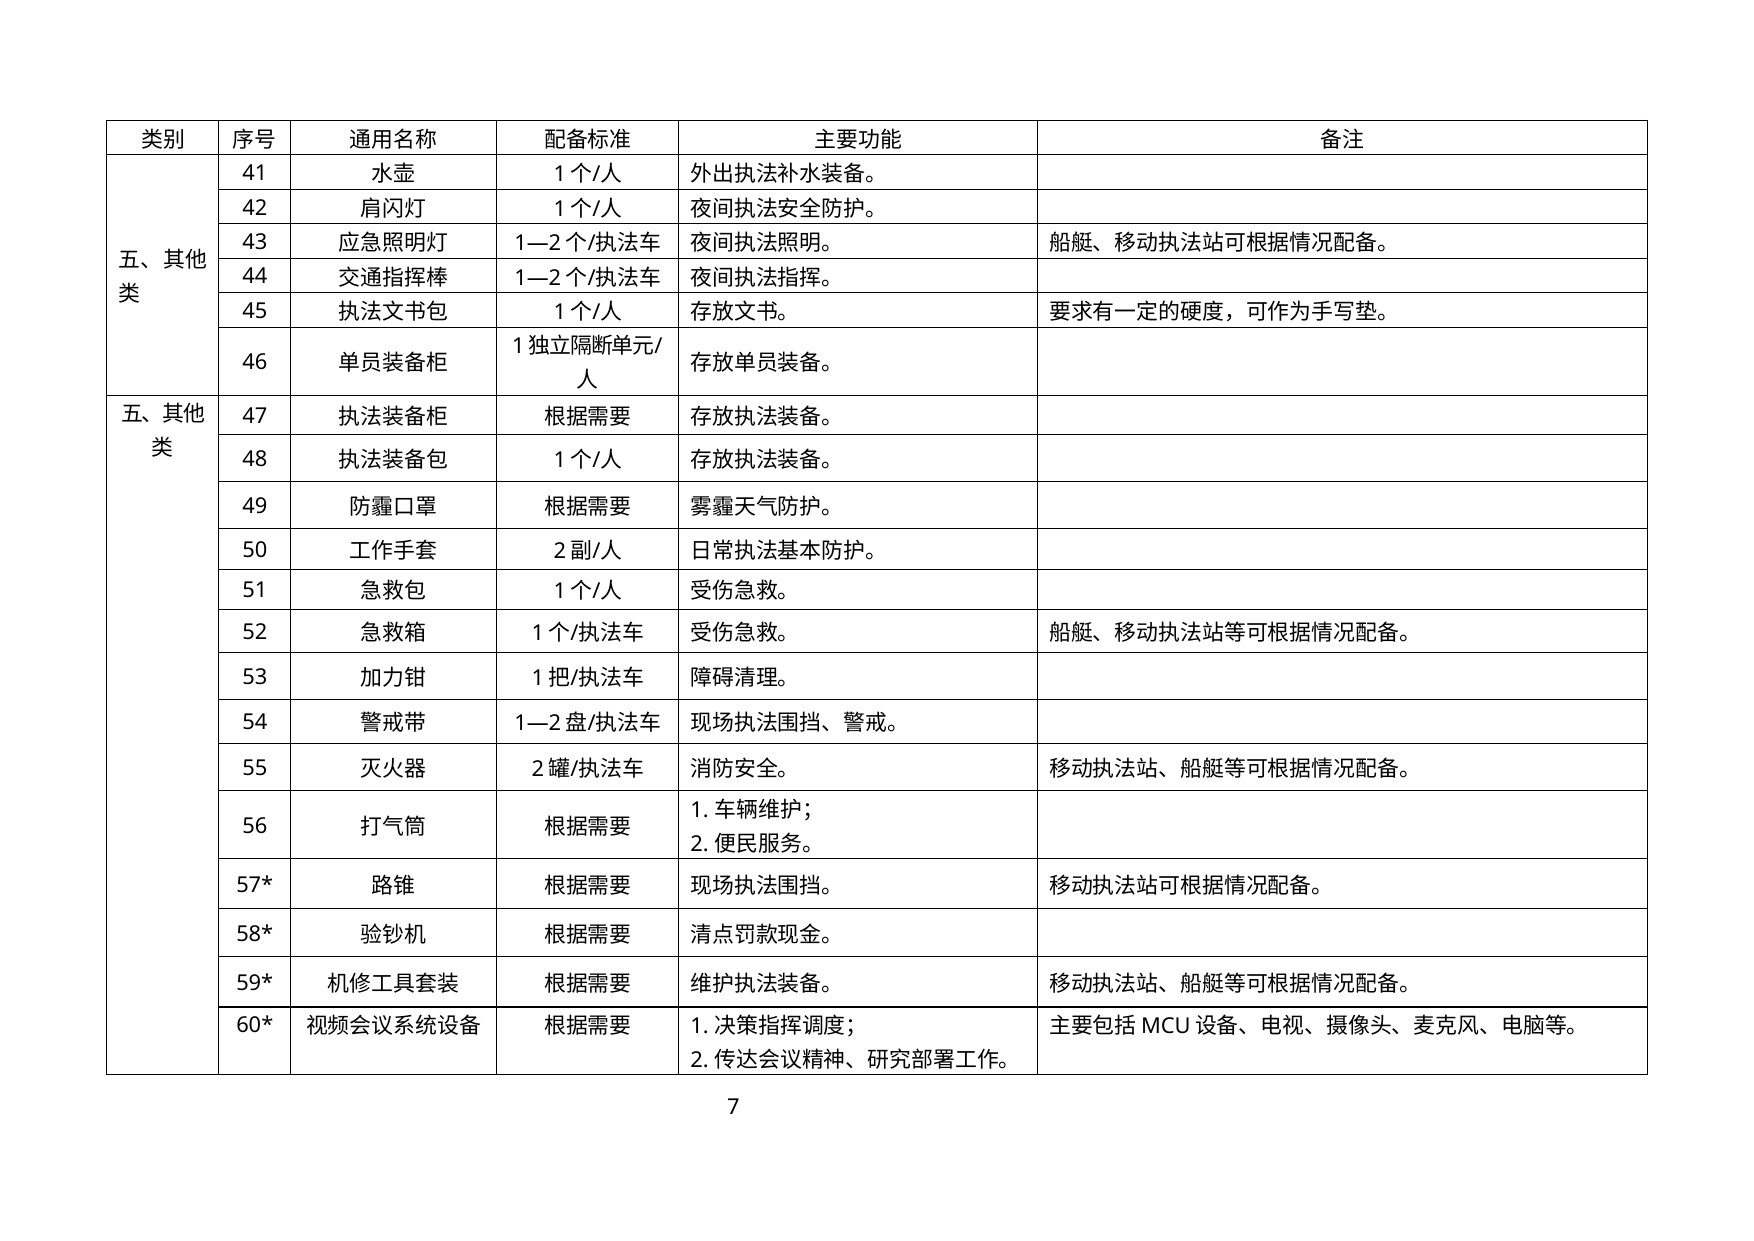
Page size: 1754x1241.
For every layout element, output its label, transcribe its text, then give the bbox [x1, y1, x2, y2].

table_cell 44 [219, 259, 290, 292]
table_cell 视频会议系统设备 [291, 1008, 496, 1074]
table_cell 水壶 [291, 155, 496, 189]
table_cell 46 [219, 328, 290, 394]
table_cell 交通指挥棒 [291, 259, 496, 292]
table_cell 1个/人 [497, 435, 678, 481]
table_cell 要求有一定的硬度，可作为手写垫。 [1038, 293, 1647, 327]
table_cell 2副/人 [497, 529, 678, 569]
table_cell 移动执法站、船艇等可根据情况配备。 [1038, 744, 1647, 790]
table_cell 56 [219, 791, 290, 858]
table_cell 受伤急救。 [679, 570, 1037, 609]
table_cell 机修工具套装 [291, 957, 496, 1006]
table_cell 存放执法装备。 [679, 435, 1037, 481]
table_cell 主要包括MCU设备、电视、摄像头、麦克风、电脑等。 [1038, 1008, 1647, 1074]
table_cell 肩闪灯 [291, 190, 496, 223]
table_header 类别 [107, 121, 218, 154]
table_cell 车辆维护； 便民服务。 [679, 791, 1037, 858]
table_cell 根据需要 [497, 791, 678, 858]
table_cell 根据需要 [497, 909, 678, 956]
table_cell 打气筒 [291, 791, 496, 858]
table_cell 1—2个/执法车 [497, 224, 678, 258]
table_cell 船艇、移动执法站可根据情况配备。 [1038, 224, 1647, 258]
table_cell 五、其他类 [107, 155, 218, 394]
table_cell 消防安全。 [679, 744, 1037, 790]
table_cell 根据需要 [497, 396, 678, 434]
table_cell 42 [219, 190, 290, 223]
table_cell 45 [219, 293, 290, 327]
table_cell 43 [219, 224, 290, 258]
table_cell 41 [219, 155, 290, 189]
table_cell 52 [219, 610, 290, 652]
table_cell 54 [219, 700, 290, 743]
table_cell 单员装备柜 [291, 328, 496, 394]
table_cell 根据需要 [497, 1008, 678, 1074]
table_cell 1个/人 [497, 190, 678, 223]
table_header 配备标准 [497, 121, 678, 154]
table_cell 1—2盘/执法车 [497, 700, 678, 743]
table_cell 夜间执法安全防护。 [679, 190, 1037, 223]
table_cell 现场执法围挡。 [679, 859, 1037, 908]
table_cell [1038, 259, 1647, 292]
table_cell [1038, 482, 1647, 528]
table_cell 48 [219, 435, 290, 481]
table_cell 船艇、移动执法站等可根据情况配备。 [1038, 610, 1647, 652]
table_cell [1038, 328, 1647, 394]
table_cell 警戒带 [291, 700, 496, 743]
table_cell 日常执法基本防护。 [679, 529, 1037, 569]
table_cell 雾霾天气防护。 [679, 482, 1037, 528]
table_cell 存放执法装备。 [679, 396, 1037, 434]
table_cell [1038, 190, 1647, 223]
table_cell 急救箱 [291, 610, 496, 652]
table_cell 50 [219, 529, 290, 569]
table_cell 夜间执法照明。 [679, 224, 1037, 258]
table_cell 现场执法围挡、警戒。 [679, 700, 1037, 743]
table_header 备注 [1038, 121, 1647, 154]
table_cell 执法装备柜 [291, 396, 496, 434]
table_cell 根据需要 [497, 957, 678, 1006]
table_cell 加力钳 [291, 653, 496, 698]
table_cell 验钞机 [291, 909, 496, 956]
table_cell 59* [219, 957, 290, 1006]
table_cell 57* [219, 859, 290, 908]
table_cell 执法文书包 [291, 293, 496, 327]
table_cell 路锥 [291, 859, 496, 908]
table_cell 58* [219, 909, 290, 956]
table_cell [1038, 570, 1647, 609]
table_cell 工作手套 [291, 529, 496, 569]
table_cell 受伤急救。 [679, 610, 1037, 652]
table_cell 53 [219, 653, 290, 698]
table_cell [1038, 700, 1647, 743]
table_cell 外出执法补水装备。 [679, 155, 1037, 189]
table_cell 移动执法站可根据情况配备。 [1038, 859, 1647, 908]
table_cell 存放文书。 [679, 293, 1037, 327]
table_cell 1. 决策指挥调度； 2. 传达会议精神、研究部署工作。 [679, 1008, 1037, 1074]
table_header 序号 [219, 121, 290, 154]
table_cell [1038, 909, 1647, 956]
table_header 主要功能 [679, 121, 1037, 154]
table_cell [1038, 791, 1647, 858]
table_cell [1038, 529, 1647, 569]
table_cell 1个/人 [497, 570, 678, 609]
table_cell 1独立隔断单元/人 [497, 328, 678, 394]
table_cell 应急照明灯 [291, 224, 496, 258]
table_cell 障碍清理。 [679, 653, 1037, 698]
table_cell 51 [219, 570, 290, 609]
table_cell 根据需要 [497, 859, 678, 908]
table_cell 五、其他类 [107, 396, 218, 1074]
table_cell 根据需要 [497, 482, 678, 528]
table_cell 清点罚款现金。 [679, 909, 1037, 956]
table_cell 1个/人 [497, 155, 678, 189]
table_cell [1038, 653, 1647, 698]
table_cell 55 [219, 744, 290, 790]
table_cell 急救包 [291, 570, 496, 609]
table_cell 执法装备包 [291, 435, 496, 481]
table_cell 1个/人 [497, 293, 678, 327]
table_cell 移动执法站、船艇等可根据情况配备。 [1038, 957, 1647, 1006]
table_cell [1038, 435, 1647, 481]
table_cell 1—2个/执法车 [497, 259, 678, 292]
table_cell 防霾口罩 [291, 482, 496, 528]
table_cell 2罐/执法车 [497, 744, 678, 790]
table_cell 60* [219, 1008, 290, 1074]
table_cell 存放单员装备。 [679, 328, 1037, 394]
table_cell 1个/执法车 [497, 610, 678, 652]
table_cell 维护执法装备。 [679, 957, 1037, 1006]
table_cell 47 [219, 396, 290, 434]
table_cell [1038, 396, 1647, 434]
table_header 通用名称 [291, 121, 496, 154]
table_cell 1把/执法车 [497, 653, 678, 698]
table_cell 灭火器 [291, 744, 496, 790]
table_cell 49 [219, 482, 290, 528]
table_cell [1038, 155, 1647, 189]
table_cell 夜间执法指挥。 [679, 259, 1037, 292]
